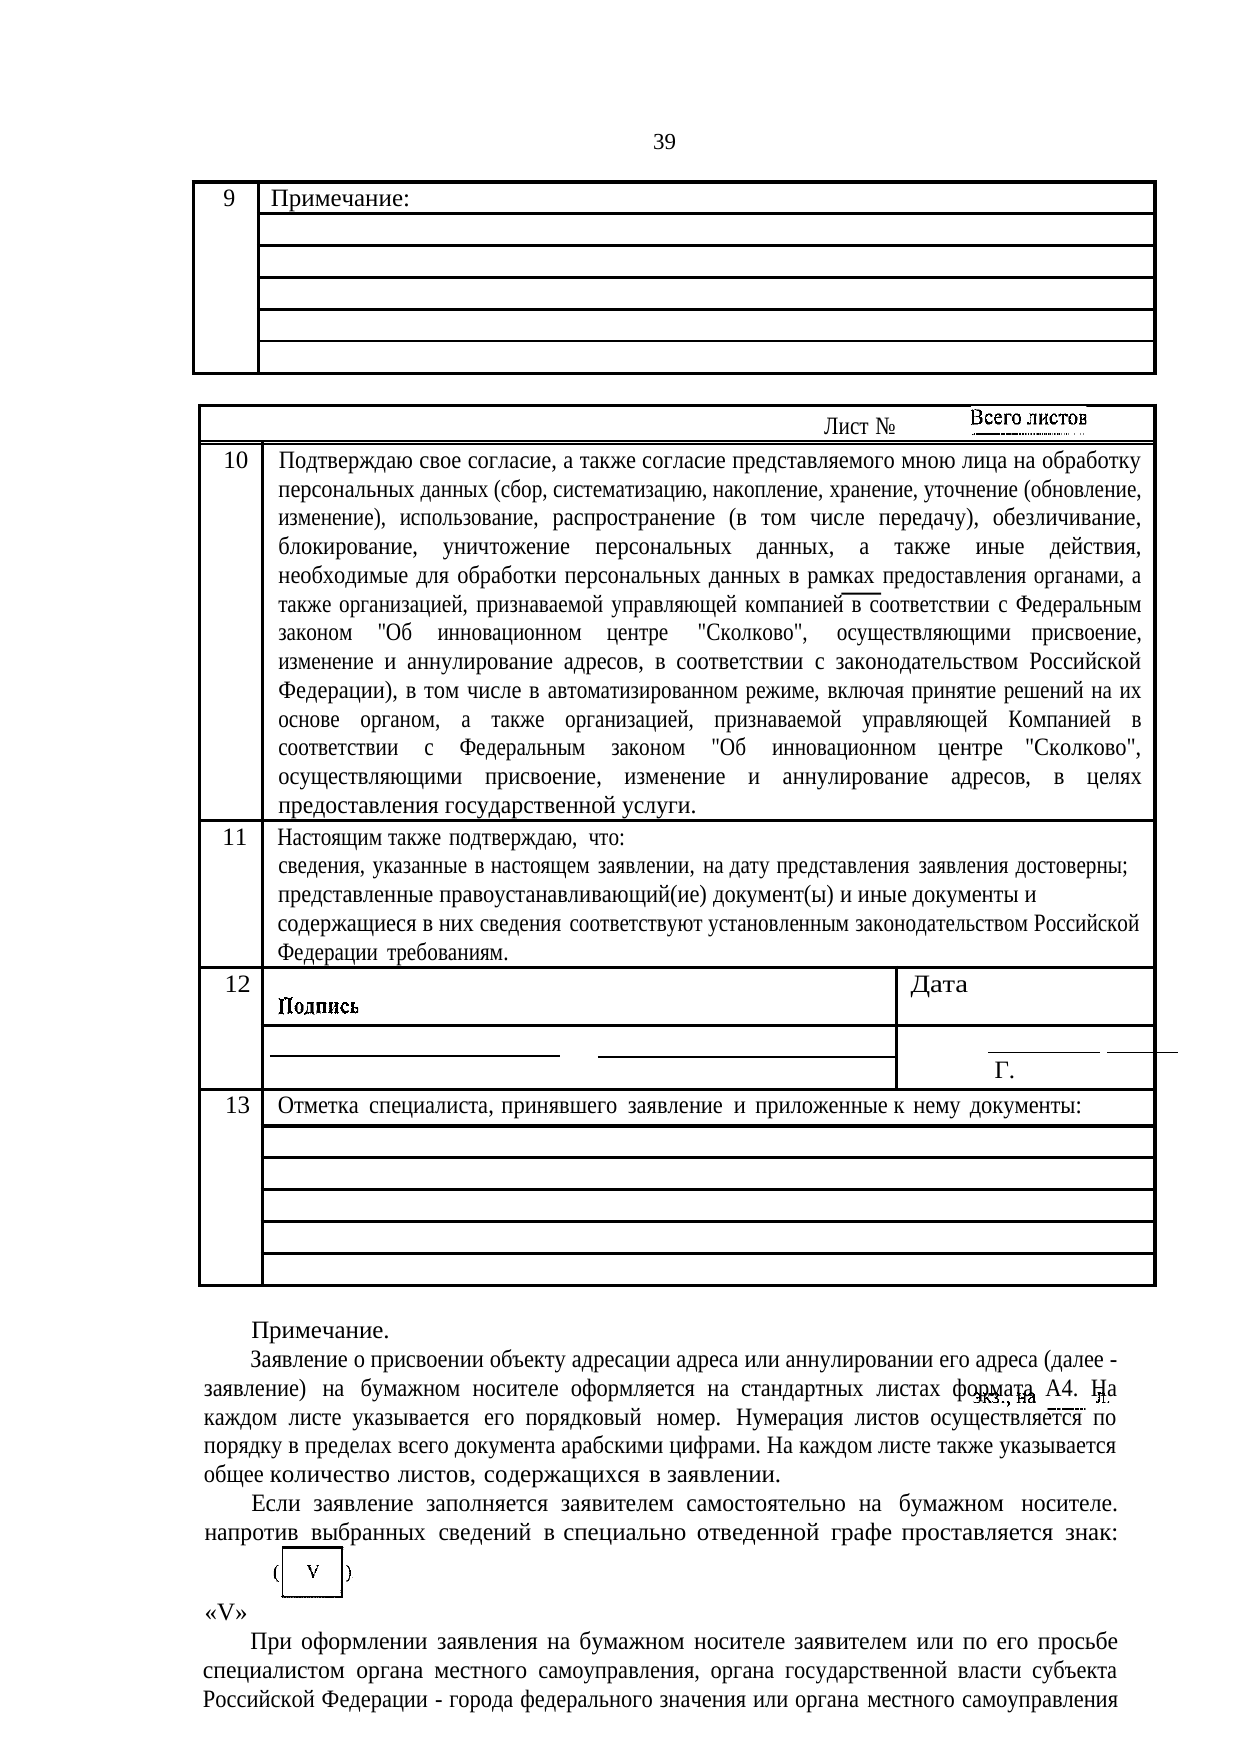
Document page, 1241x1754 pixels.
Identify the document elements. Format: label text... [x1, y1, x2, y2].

table_cell [598, 1027, 895, 1056]
table_cell [264, 1159, 1153, 1188]
table_cell 9 [195, 184, 257, 372]
picture [278, 997, 359, 1015]
picture [273, 1546, 353, 1598]
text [203, 1626, 1118, 1712]
table_cell [264, 1255, 1153, 1284]
table_cell Примечание: [260, 184, 1153, 212]
text Заявление о присвоении объекту адресации адреса или аннулировании его адреса (далее - заявление) на бумажном носителе оформляется на стандартных листах формата А4. На каждом листе указывается его порядковый номер. Нумерация листов осуществляется по порядку в пределах всего документа арабскими цифрами. На каждом листе также указывается общее количество листов, содержащихся в заявлении. [204, 1344, 1117, 1488]
table_cell Настоящим также подтверждаю, что: сведения, указанные в настоящем заявлении, на дату представления заявления достоверны; представленные правоустанавливающий(ие) документ(ы) и иные документы и содержащиеся в них сведения соответствуют установленным законодательством Российской Федерации требованиям. [264, 822, 1153, 966]
text Примечание. [251, 1316, 1151, 1344]
table_cell [264, 1027, 598, 1087]
table_cell [264, 1223, 1153, 1252]
table_header Лист № [201, 407, 1153, 440]
table_cell 13 [201, 1091, 261, 1284]
table_cell [260, 311, 1153, 340]
table_cell [264, 969, 895, 1024]
table_cell [598, 1058, 895, 1087]
table_cell [264, 1191, 1153, 1220]
table_cell Г. [898, 1027, 1153, 1087]
text Если заявление заполняется заявителем самостоятельно на бумажном носителе. напротив выбранных сведений в специально отведенной графе проставляется знак: «V» [204, 1488, 1118, 1626]
picture [971, 406, 1087, 435]
table_cell [260, 342, 1153, 372]
table_cell [260, 215, 1153, 244]
table_cell 10 [201, 445, 261, 819]
table_cell [264, 1128, 1153, 1156]
table_cell Дата [898, 969, 1153, 1024]
table_cell Подтверждаю свое согласие, а также согласие представляемого мною лица на обработку персональных данных (сбор, систематизацию, накопление, хранение, уточнение (обновление, изменение), использование, распространение (в том числе передачу), обезличивание, блокирование, уничтожение персональных данных, а также иные действия, необходимые для обработки персональных данных в рамках предоставления органами, а также организацией, признаваемой управляющей компанией в соответствии с Федеральным законом "Об инновационном центре "Сколково", осуществляющими присвоение, изменение и аннулирование адресов, в соответствии с законодательством Российской Федерации), в том числе в автоматизированном режиме, включая принятие решений на их основе органом, а также организацией, признаваемой управляющей Компанией в соответствии с Федеральным законом "Об инновационном центре "Сколково", осуществляющими присвоение, изменение и аннулирование адресов, в целях предоставления государственной услуги. [264, 445, 1153, 819]
table_cell Отметка специалиста, принявшего заявление и приложенные к нему документы: [264, 1091, 1153, 1124]
table_cell 12 [201, 969, 261, 1087]
table_cell 11 [201, 822, 261, 966]
table_cell [260, 279, 1153, 308]
table_cell [260, 247, 1153, 276]
